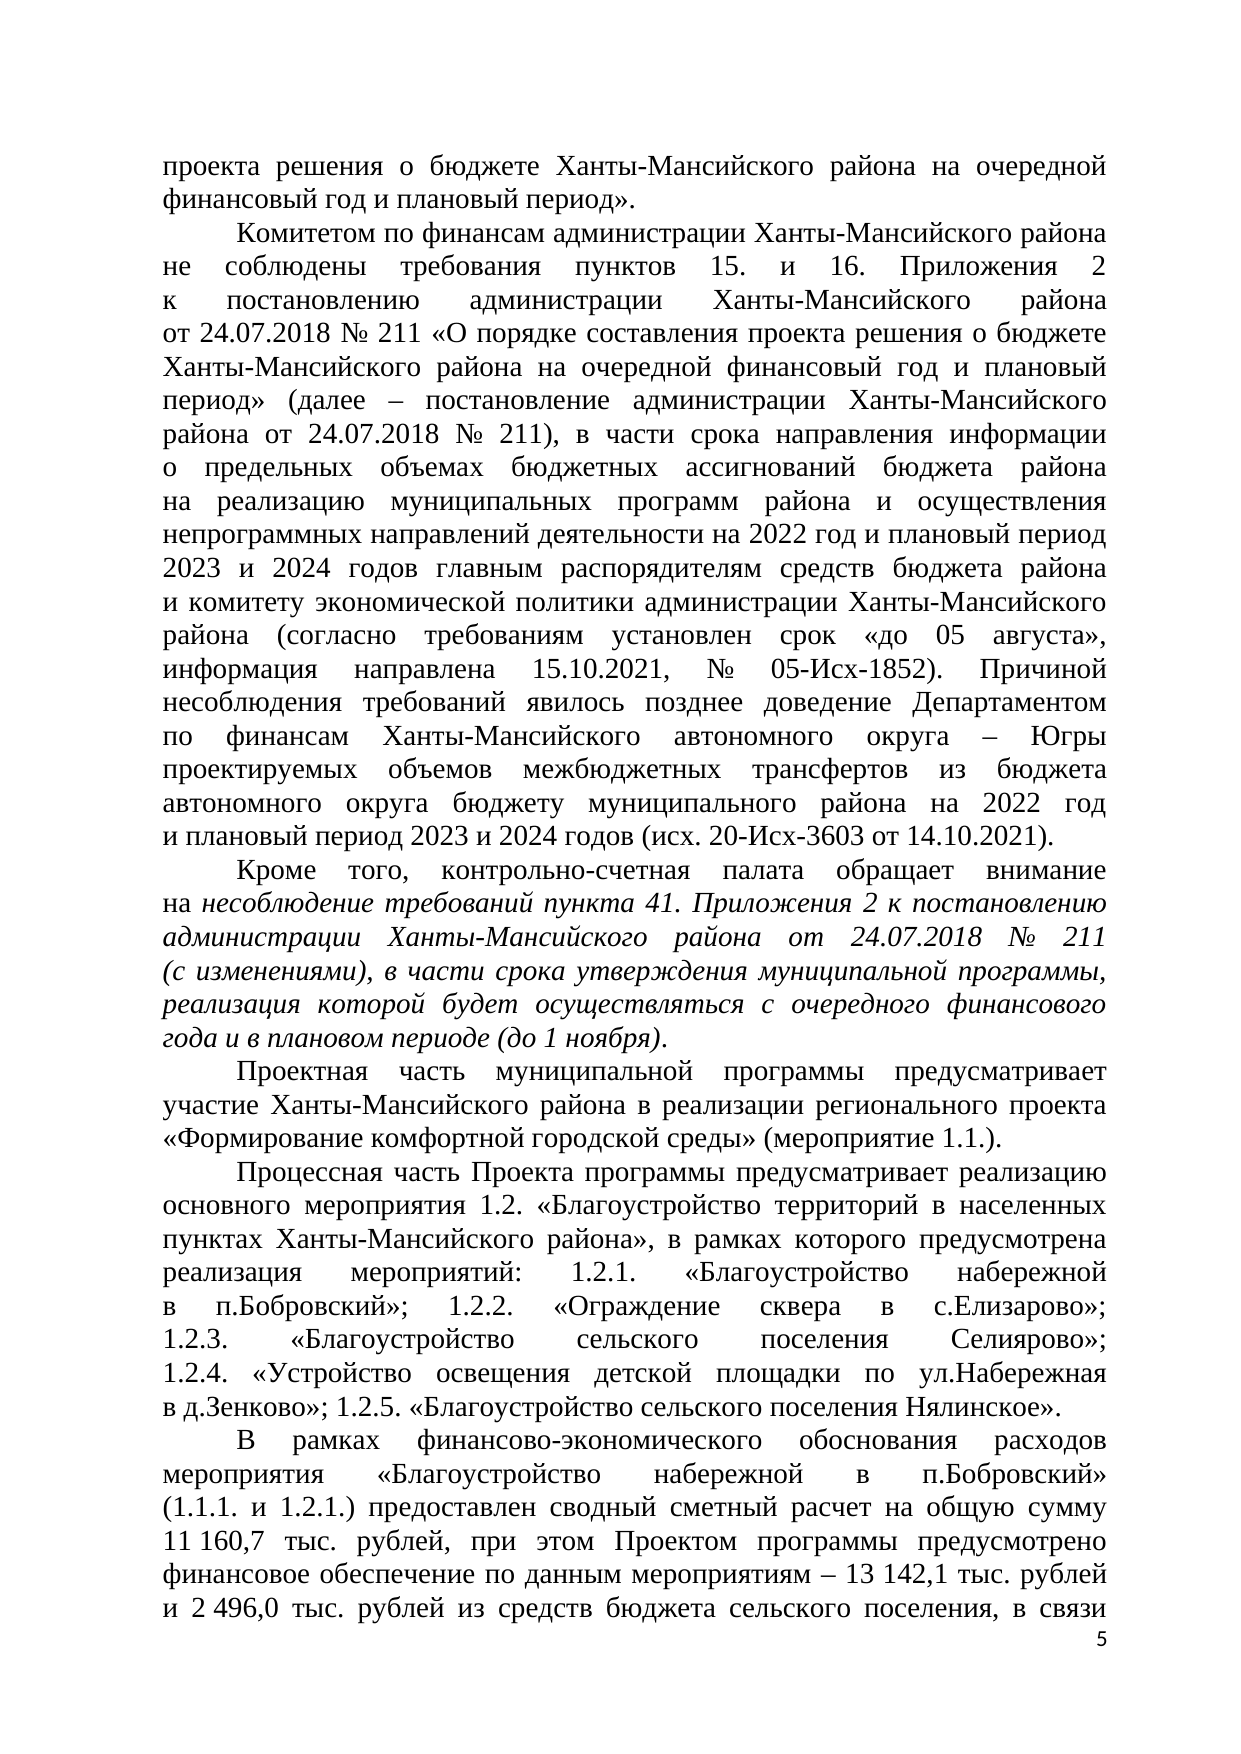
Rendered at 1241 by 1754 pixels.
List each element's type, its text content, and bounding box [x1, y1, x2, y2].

text Комитетом по финансам администрации Ханты-Мансийского района не соблюдены требования пунктов 15. и 16. Приложения 2 к постановлению администрации Ханты-Мансийского района от 24.07.2018 № 211 «О порядке составления проекта решения о бюджете Ханты-Мансийского района на очередной финансовый год и плановый период» (далее – постановление администрации Ханты-Мансийского района от 24.07.2018 № 211), в части срока направления информации о предельных объемах бюджетных ассигнований бюджета района на реализацию муниципальных программ района и осуществления непрограммных направлений деятельности на 2022 год и плановый период 2023 и 2024 годов главным распорядителям средств бюджета района и комитету экономической политики администрации Ханты-Мансийского района (согласно требованиям установлен срок «до 05 августа», информация направлена 15.10.2021, № 05-Исх-1852). Причиной несоблюдения требований явилось позднее доведение Департаментом по финансам Ханты-Мансийского автономного округа – Югры проектируемых объемов межбюджетных трансфертов из бюджета автономного округа бюджету муниципального района на 2022 год и плановый период 2023 и 2024 годов (исх. 20-Исх-3603 от 14.10.2021). [162, 215, 1107, 852]
text Кроме того, контрольно-счетная палата обращает внимание на несоблюдение требований пункта 41. Приложения 2 к постановлению администрации Ханты-Мансийского района от 24.07.2018 № 211 (с изменениями), в части срока утверждения муниципальной программы, реализация которой будет осуществляться с очередного финансового года и в плановом периоде (до 1 ноября). [162, 852, 1107, 1053]
text Процессная часть Проекта программы предусматривает реализацию основного мероприятия 1.2. «Благоустройство территорий в населенных пунктах Ханты-Мансийского района», в рамках которого предусмотрена реализация мероприятий: 1.2.1. «Благоустройство набережной в п.Бобровский»; 1.2.2. «Ограждение сквера в с.Елизарово»; 1.2.3. «Благоустройство сельского поселения Селиярово»; 1.2.4. «Устройство освещения детской площадки по ул.Набережная в д.Зенково»; 1.2.5. «Благоустройство сельского поселения Нялинское». [162, 1154, 1107, 1422]
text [162, 1422, 1107, 1623]
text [162, 148, 1107, 215]
text Проектная часть муниципальной программы предусматривает участие Ханты-Мансийского района в реализации регионального проекта «Формирование комфортной городской среды» (мероприятие 1.1.). [162, 1053, 1107, 1154]
